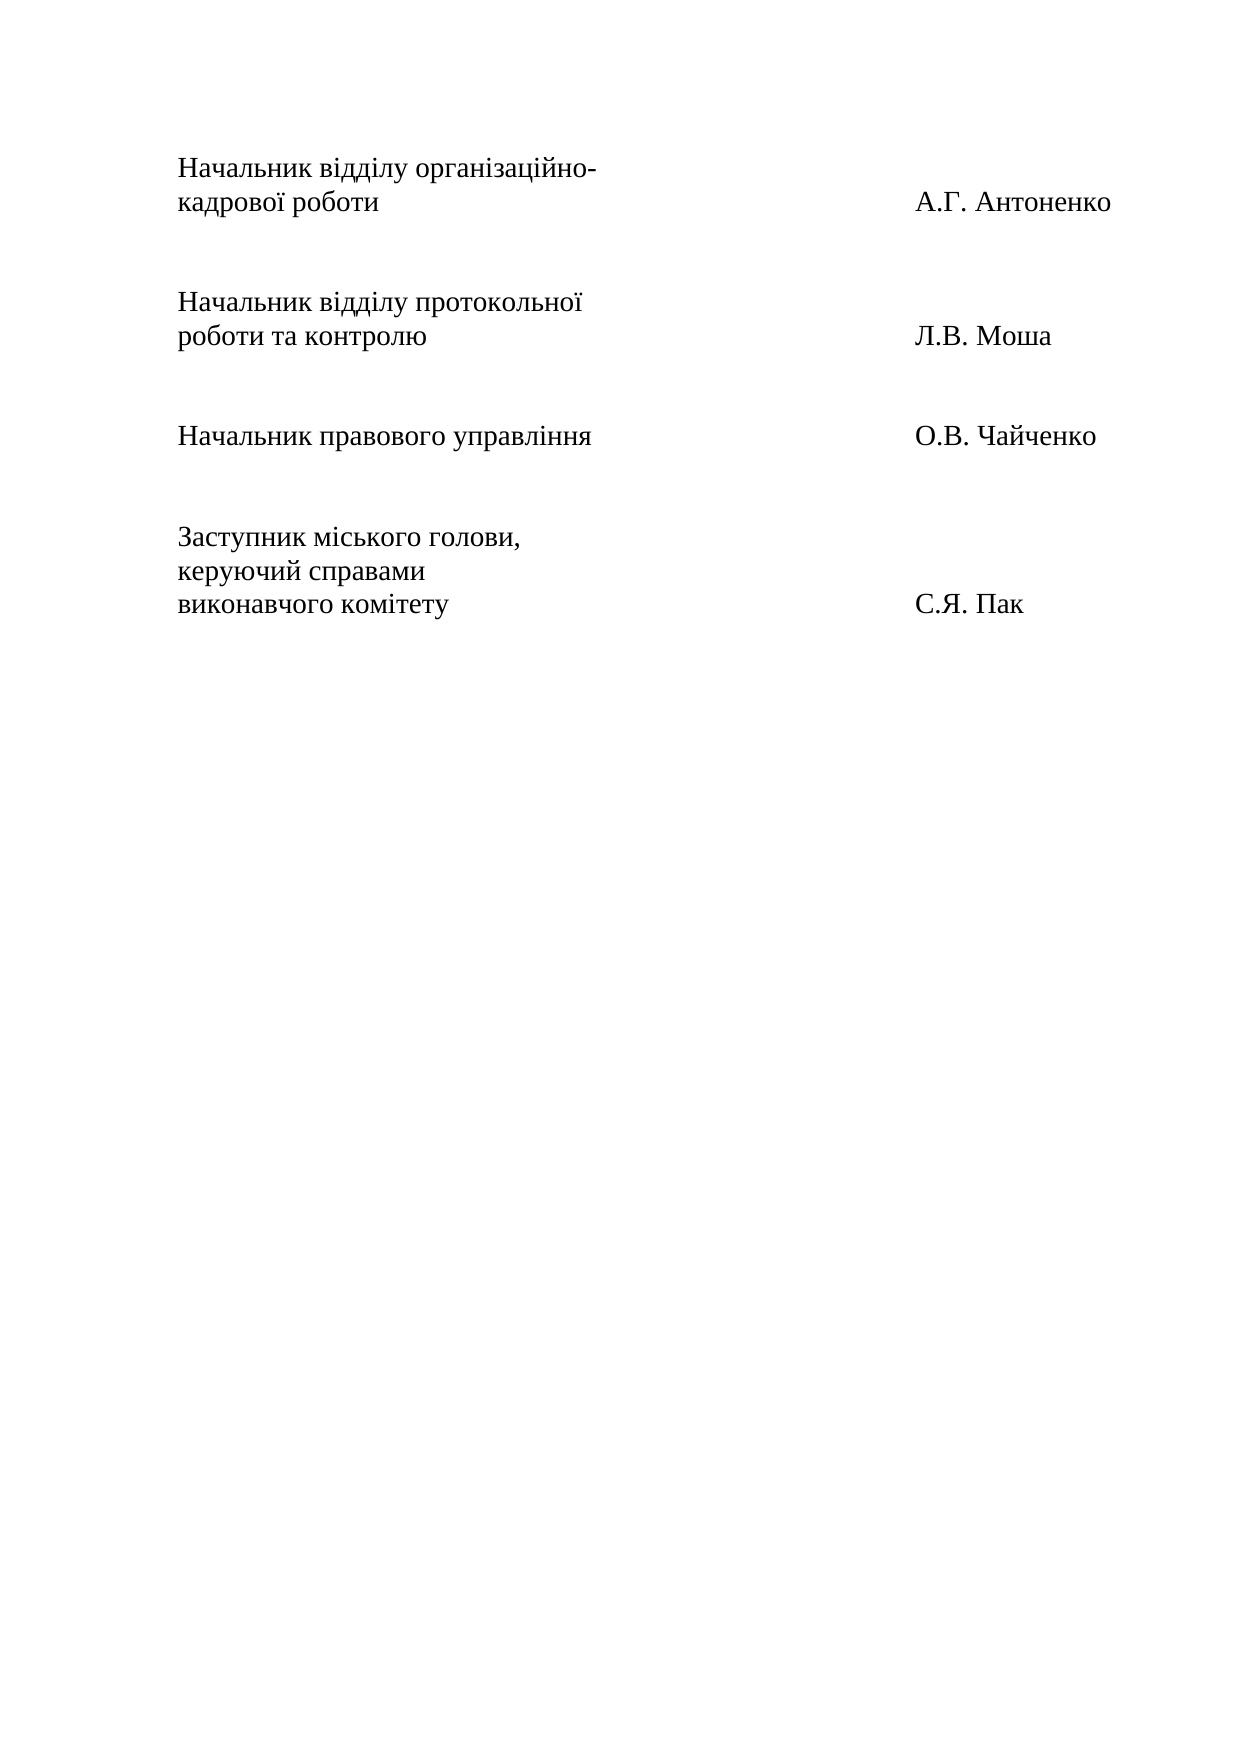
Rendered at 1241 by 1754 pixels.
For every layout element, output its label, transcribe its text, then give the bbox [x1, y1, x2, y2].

text Начальник правового управління О.В. Чайченко [177, 418, 1181, 452]
text Начальник відділу організаційно- [177, 150, 1181, 184]
text роботи та контролю Л.В. Моша [177, 318, 1181, 351]
text Начальник відділу протокольної [177, 284, 1181, 318]
text виконавчого комітету С.Я. Пак [177, 586, 1181, 620]
text керуючий справами [177, 553, 1181, 586]
text кадрової роботи А.Г. Антоненко [177, 184, 1181, 217]
text Заступник міського голови, [177, 519, 1181, 553]
